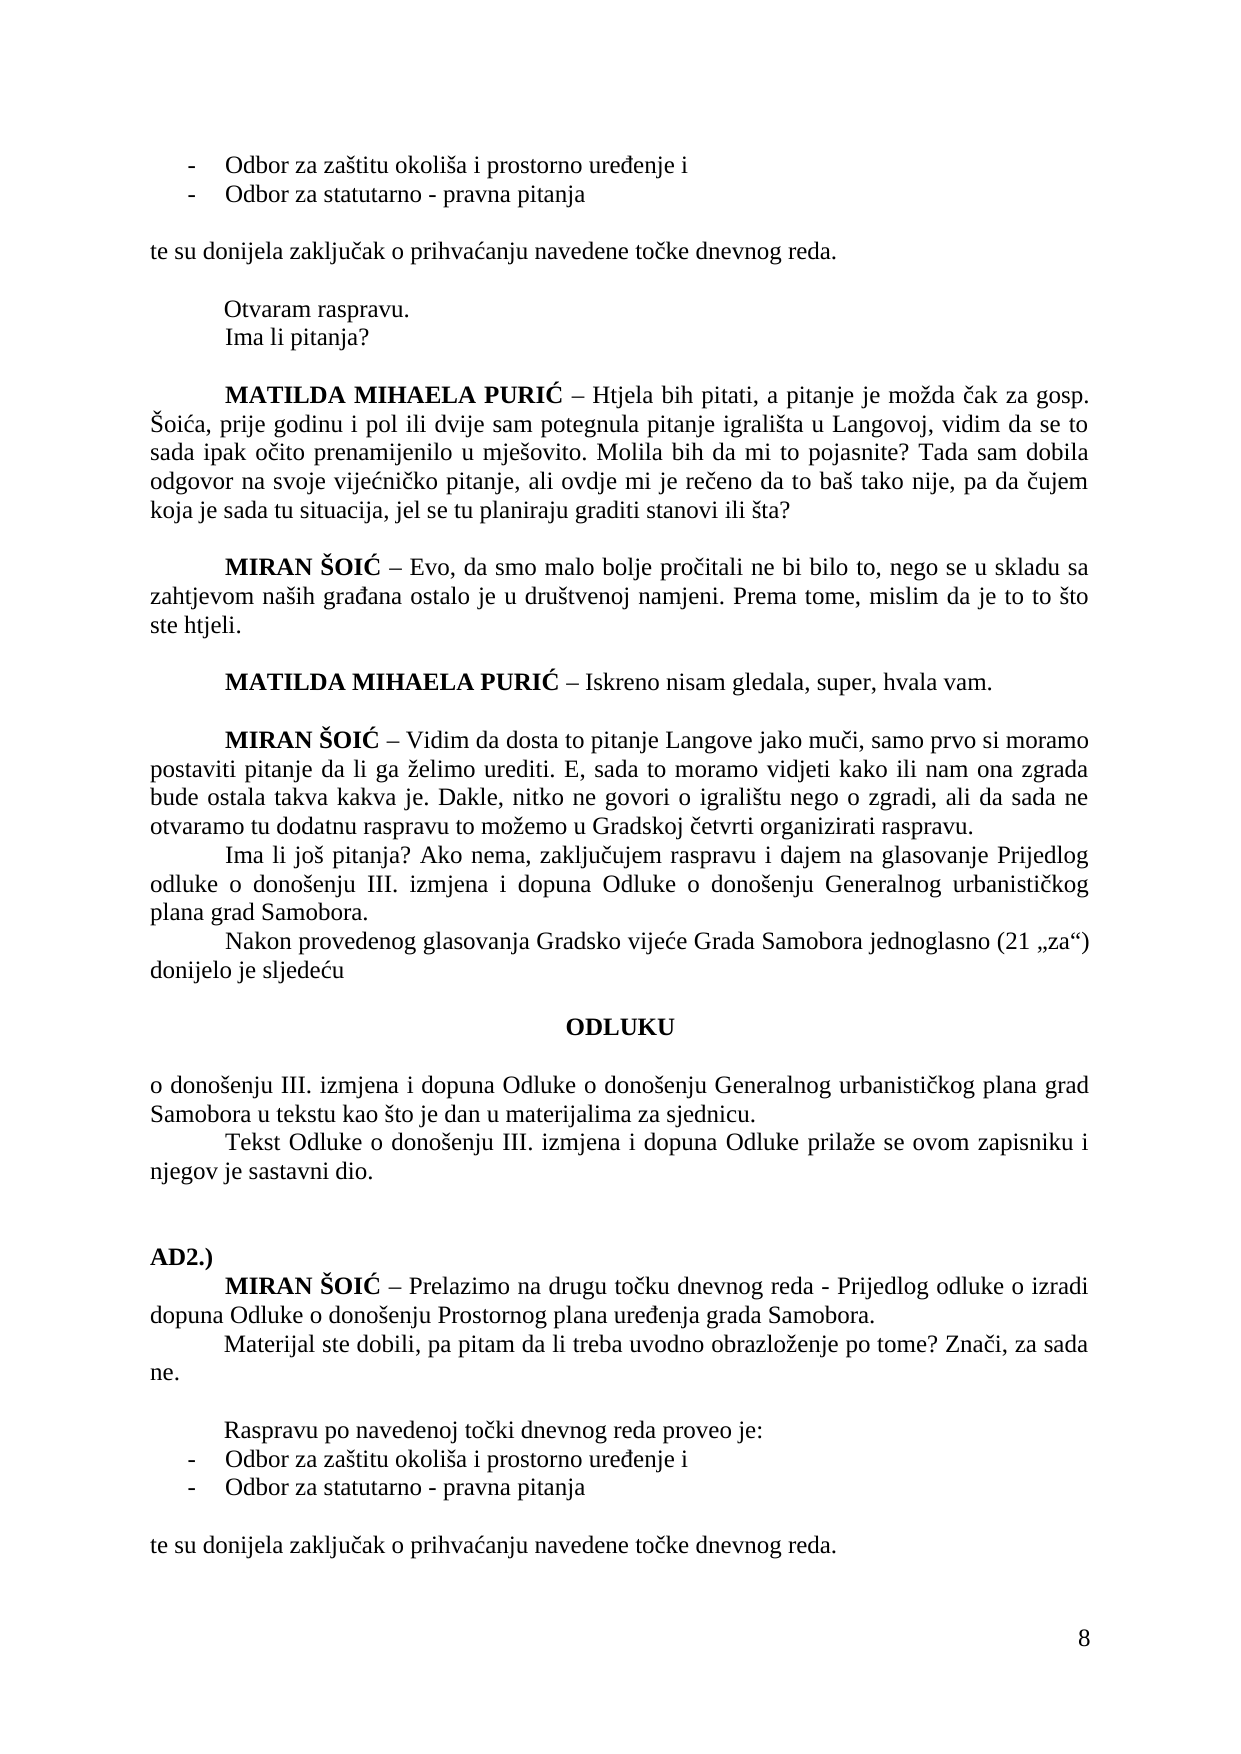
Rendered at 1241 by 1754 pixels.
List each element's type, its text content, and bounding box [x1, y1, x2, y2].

list o donošenju III. izmjena i dopuna Odluke o donošenju Generalnog urbanističkog plana grad Samobora u tekstu kao što je dan u materijalima za sjednicu. [150, 1070, 1090, 1127]
text MATILDA MIHAELA PURIĆ – Iskreno nisam gledala, super, hvala vam. [150, 667, 1090, 696]
text Materijal ste dobili, pa pitam da li treba uvodno obrazloženje po tome? Znači, za sada ne. [150, 1329, 1090, 1386]
text Tekst Odluke o donošenju III. izmjena i dopuna Odluke prilaže se ovom zapisniku i njegov je sastavni dio. [150, 1127, 1090, 1185]
text AD2.) [150, 1242, 1090, 1271]
list Odbor za statutarno - pravna pitanja [187, 179, 1090, 207]
text MIRAN ŠOIĆ – Evo, da smo malo bolje pročitali ne bi bilo to, nego se u skladu sa zahtjevom naših građana ostalo je u društvenoj namjeni. Prema tome, mislim da je to to što ste htjeli. [150, 552, 1090, 639]
list Odbor za zaštitu okoliša i prostorno uređenje i [187, 150, 1090, 179]
list Odbor za zaštitu okoliša i prostorno uređenje i [187, 1444, 1090, 1472]
list Ima li još pitanja? Ako nema, zaključujem raspravu i dajem na glasovanje Prijedlog odluke o donošenju III. izmjena i dopuna Odluke o donošenju Generalnog urbanističkog plana grad Samobora. [150, 840, 1090, 926]
text Raspravu po navedenoj točki dnevnog reda proveo je: [156, 1415, 1090, 1444]
list Odbor za statutarno - pravna pitanja [187, 1472, 1090, 1501]
list MIRAN ŠOIĆ – Prelazimo na drugu točku dnevnog reda - Prijedlog odluke o izradi dopuna Odluke o donošenju Prostornog plana uređenja grada Samobora. [150, 1271, 1090, 1329]
text Ima li pitanja? [150, 322, 1090, 351]
text Otvaram raspravu. [150, 294, 1090, 322]
text te su donijela zaključak o prihvaćanju navedene točke dnevnog reda. [150, 236, 1090, 265]
text MIRAN ŠOIĆ – Vidim da dosta to pitanje Langove jako muči, samo prvo si moramo postaviti pitanje da li ga želimo urediti. E, sada to moramo vidjeti kako ili nam ona zgrada bude ostala takva kakva je. Dakle, nitko ne govori o igralištu nego o zgradi, ali da sada ne otvaramo tu dodatnu raspravu to možemo u Gradskoj četvrti organizirati raspravu. [150, 725, 1090, 840]
text MATILDA MIHAELA PURIĆ – Htjela bih pitati, a pitanje je možda čak za gosp. Šoića, prije godinu i pol ili dvije sam potegnula pitanje igrališta u Langovoj, vidim da se to sada ipak očito prenamijenilo u mješovito. Molila bih da mi to pojasnite? Tada sam dobila odgovor na svoje vijećničko pitanje, ali ovdje mi je rečeno da to baš tako nije, pa da čujem koja je sada tu situacija, jel se tu planiraju graditi stanovi ili šta? [150, 380, 1090, 524]
list ODLUKU [150, 1012, 1090, 1041]
text te su donijela zaključak o prihvaćanju navedene točke dnevnog reda. [150, 1530, 1090, 1559]
text Nakon provedenog glasovanja Gradsko vijeće Grada Samobora jednoglasno (21 „za“) donijelo je sljedeću [150, 926, 1090, 984]
